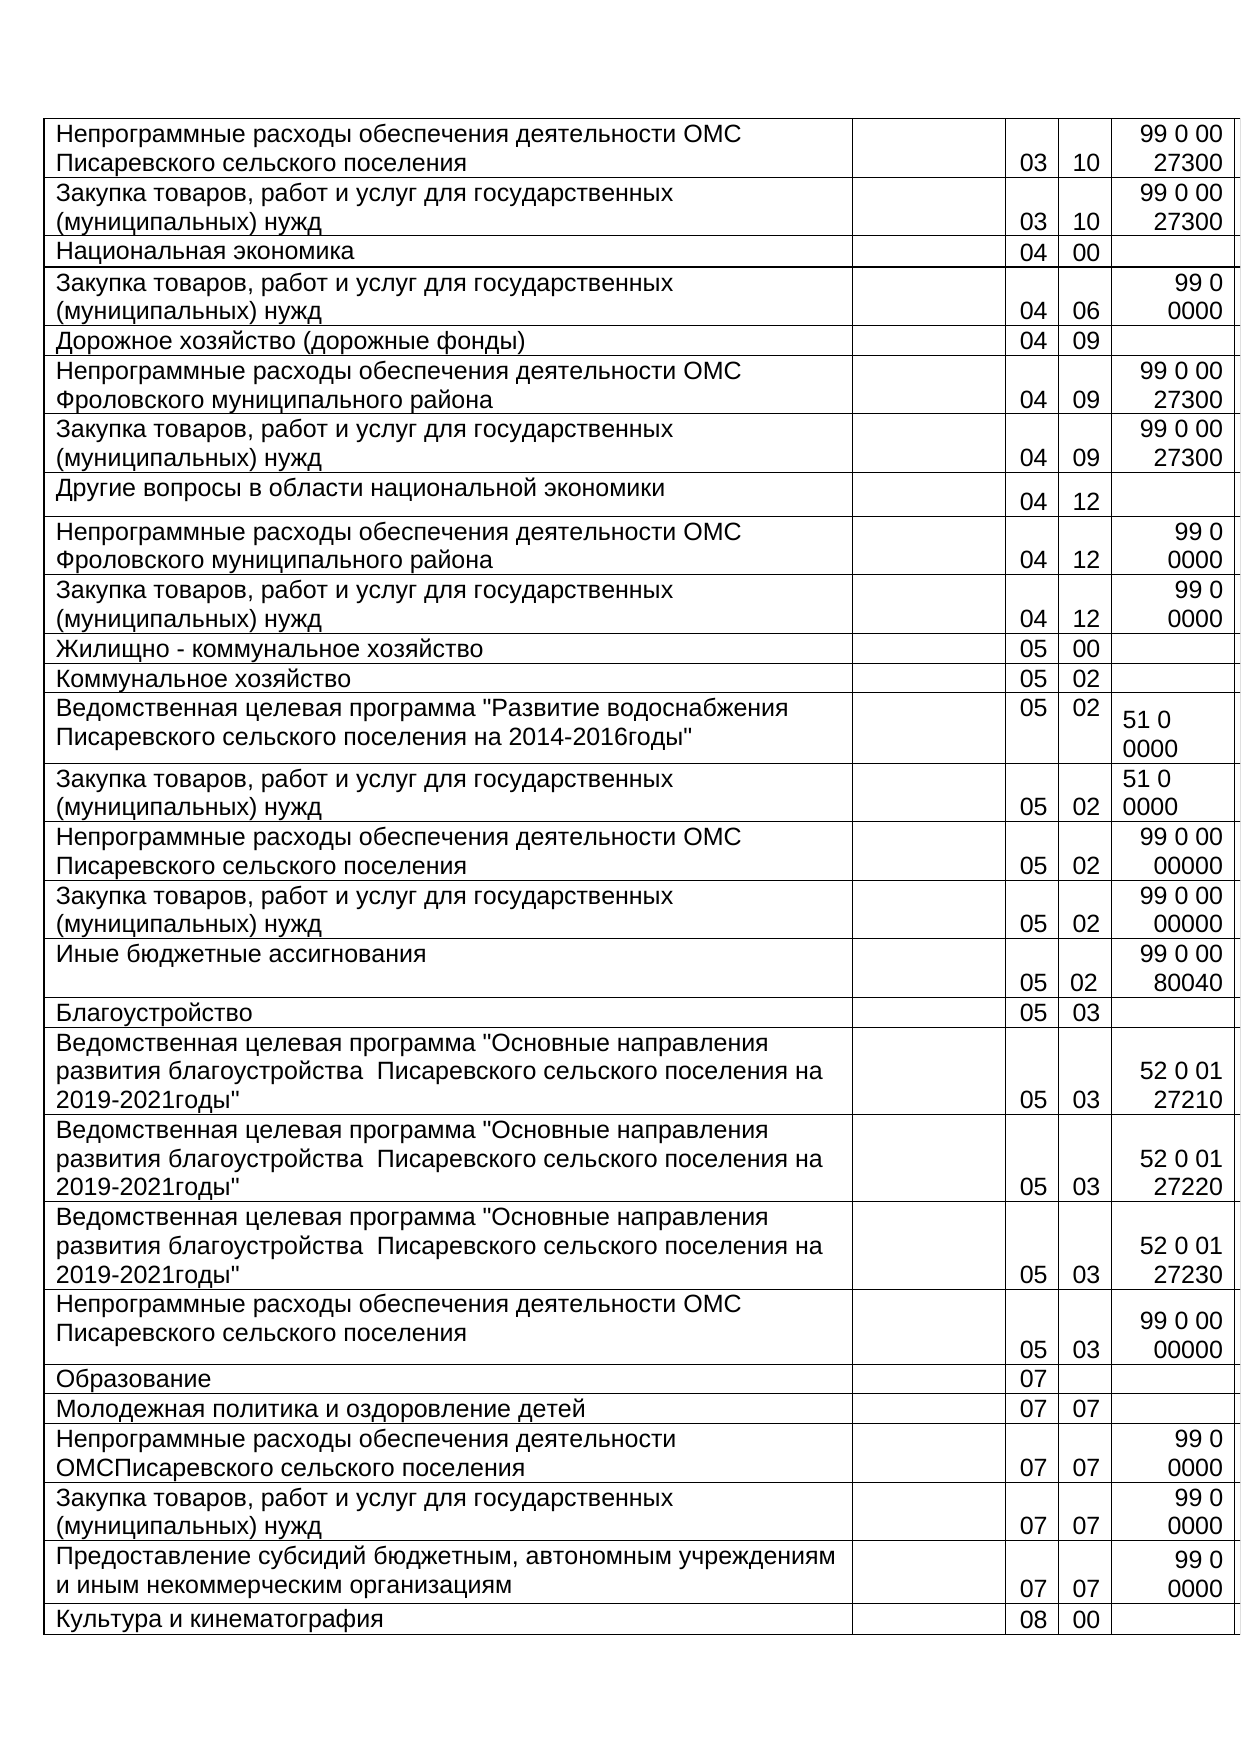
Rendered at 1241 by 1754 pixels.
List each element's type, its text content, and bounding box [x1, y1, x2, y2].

table_cell 10 [1059, 178, 1111, 235]
table_cell [1112, 326, 1234, 355]
table_cell 99 0 00 27300 [1112, 178, 1234, 235]
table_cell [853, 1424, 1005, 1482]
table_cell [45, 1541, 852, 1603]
table_cell Национальная экономика [45, 236, 852, 266]
table_cell 00 [1059, 236, 1111, 266]
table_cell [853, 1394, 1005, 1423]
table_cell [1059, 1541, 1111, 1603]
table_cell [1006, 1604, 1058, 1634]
table_cell 51 0 0000 [1112, 764, 1234, 821]
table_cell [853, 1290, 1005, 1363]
table_cell Закупка товаров, работ и услуг для государственных (муниципальных) нужд [45, 414, 852, 472]
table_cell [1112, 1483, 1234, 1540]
table_cell 12 [1059, 575, 1111, 633]
table_cell 04 [1006, 517, 1058, 574]
table_cell 52 0 01 27210 [1112, 1028, 1234, 1114]
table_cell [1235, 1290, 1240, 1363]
table_cell 05 [1006, 881, 1058, 938]
table_cell 09 [1059, 356, 1111, 413]
table_cell 04 [1006, 326, 1058, 355]
table_cell 03 [1059, 1115, 1111, 1201]
table_cell 02 [1059, 764, 1111, 821]
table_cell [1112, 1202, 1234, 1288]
table_cell 04 [1006, 575, 1058, 633]
table_cell Коммунальное хозяйство [45, 664, 852, 692]
table_cell Непрограммные расходы обеспечения деятельности ОМС Фроловского муниципального района [45, 356, 852, 413]
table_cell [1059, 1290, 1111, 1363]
table_cell [853, 268, 1005, 325]
table_cell [853, 1028, 1005, 1114]
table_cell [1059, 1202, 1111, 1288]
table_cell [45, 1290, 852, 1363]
table_cell 03 [1059, 998, 1111, 1027]
table_cell [853, 764, 1005, 821]
table_cell 05 [1006, 764, 1058, 821]
table_cell 02 [1059, 693, 1111, 763]
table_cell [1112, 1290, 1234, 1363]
table_cell 05 [1006, 822, 1058, 880]
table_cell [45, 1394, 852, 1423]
table_cell [1235, 664, 1240, 692]
table_cell Закупка товаров, работ и услуг для государственных (муниципальных) нужд [45, 268, 852, 325]
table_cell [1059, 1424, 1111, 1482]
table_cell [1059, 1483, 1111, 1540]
table_cell 05 [1006, 939, 1058, 997]
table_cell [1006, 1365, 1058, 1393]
table_cell [1112, 634, 1234, 662]
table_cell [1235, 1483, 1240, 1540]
table_cell Ведомственная целевая программа "Развитие водоснабжения Писаревского сельского поселения на 2014-2016годы" [45, 693, 852, 763]
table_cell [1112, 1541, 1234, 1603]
table_cell 03 [1059, 1028, 1111, 1114]
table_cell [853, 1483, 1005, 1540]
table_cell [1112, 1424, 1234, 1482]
table_cell [853, 822, 1005, 880]
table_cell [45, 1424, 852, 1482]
table_cell 03 [1006, 119, 1058, 177]
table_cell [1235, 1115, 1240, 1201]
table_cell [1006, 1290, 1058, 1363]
table_cell [853, 634, 1005, 662]
table_cell 99 0 00 80040 [1112, 939, 1234, 997]
table_cell [853, 178, 1005, 235]
table_cell [1235, 356, 1240, 413]
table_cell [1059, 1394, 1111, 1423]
table_cell 99 0 00 00000 [1112, 822, 1234, 880]
table_cell [1235, 822, 1240, 880]
table_cell [1112, 236, 1234, 266]
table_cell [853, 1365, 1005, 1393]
table_cell [1235, 517, 1240, 574]
table_cell 02 [1059, 822, 1111, 880]
table_cell [1235, 998, 1240, 1027]
table_cell [853, 414, 1005, 472]
table_cell 04 [1006, 356, 1058, 413]
table_cell Дорожное хозяйство (дорожные фонды) [45, 326, 852, 355]
table_cell 51 0 0000 [1112, 693, 1234, 763]
table_cell [1235, 473, 1240, 516]
table_cell 99 0 0000 [1112, 268, 1234, 325]
table_cell 99 0 00 27300 [1112, 356, 1234, 413]
table_cell 99 0 00 27300 [1112, 119, 1234, 177]
table_cell Закупка товаров, работ и услуг для государственных (муниципальных) нужд [45, 764, 852, 821]
table_cell 99 0 0000 [1112, 575, 1234, 633]
table_cell [1235, 119, 1240, 177]
table_cell 05 [1006, 998, 1058, 1027]
table_cell 99 0 00 27300 [1112, 414, 1234, 472]
table_cell [853, 881, 1005, 938]
table_cell 12 [1059, 473, 1111, 516]
table_cell Иные бюджетные ассигнования [45, 939, 852, 997]
table_cell 00 [1059, 634, 1111, 662]
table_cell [45, 178, 852, 235]
table_cell 04 [1006, 268, 1058, 325]
table_cell Ведомственная целевая программа "Основные направления развития благоустройства Писаревского сельского поселения на 2019-2021годы" [45, 1028, 852, 1114]
table_cell [853, 119, 1005, 177]
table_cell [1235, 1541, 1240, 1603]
table_cell Непрограммные расходы обеспечения деятельности ОМС Писаревского сельского поселения [45, 119, 852, 177]
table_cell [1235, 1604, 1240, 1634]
table_cell [853, 664, 1005, 692]
table_cell 02 [1059, 939, 1111, 997]
table_cell 06 [1059, 268, 1111, 325]
table_cell [1112, 664, 1234, 692]
table_cell 09 [1059, 414, 1111, 472]
table_cell 04 [1006, 414, 1058, 472]
table_cell [853, 473, 1005, 516]
table_cell 04 [1006, 236, 1058, 266]
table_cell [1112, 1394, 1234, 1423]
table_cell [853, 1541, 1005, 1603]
table_cell Непрограммные расходы обеспечения деятельности ОМС Фроловского муниципального района [45, 517, 852, 574]
table_cell [853, 517, 1005, 574]
table_cell 02 [1059, 881, 1111, 938]
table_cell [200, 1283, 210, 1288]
table_cell [1235, 634, 1240, 662]
table_cell 05 [1006, 693, 1058, 763]
table_cell [853, 1115, 1005, 1201]
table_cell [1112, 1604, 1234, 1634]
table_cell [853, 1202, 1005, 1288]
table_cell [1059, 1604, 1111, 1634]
table_cell 03 [1006, 178, 1058, 235]
table_cell 05 [1006, 664, 1058, 692]
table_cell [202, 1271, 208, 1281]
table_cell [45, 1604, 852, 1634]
table_cell [1235, 326, 1240, 355]
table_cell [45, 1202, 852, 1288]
table_cell [1112, 473, 1234, 516]
table_cell 05 [1006, 1115, 1058, 1201]
table_cell Благоустройство [45, 998, 852, 1027]
table_cell Ведомственная целевая программа "Основные направления развития благоустройства Писаревского сельского поселения на 2019-2021годы" [45, 1115, 852, 1201]
table_cell [1235, 693, 1240, 763]
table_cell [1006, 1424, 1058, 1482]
table_cell 52 0 01 27220 [1112, 1115, 1234, 1201]
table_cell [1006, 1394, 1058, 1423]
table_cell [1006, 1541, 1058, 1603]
table_cell Другие вопросы в области национальной экономики [45, 473, 852, 516]
table_cell [853, 236, 1005, 266]
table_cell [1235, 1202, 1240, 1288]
table_cell [853, 998, 1005, 1027]
table_cell Закупка товаров, работ и услуг для государственных (муниципальных) нужд [45, 575, 852, 633]
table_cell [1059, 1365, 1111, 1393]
table_cell 02 [1059, 664, 1111, 692]
table_cell [853, 356, 1005, 413]
table_cell [1112, 998, 1234, 1027]
table_cell 99 0 00 00000 [1112, 881, 1234, 938]
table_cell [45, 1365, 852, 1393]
table_cell [853, 939, 1005, 997]
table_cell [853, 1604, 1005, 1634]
table_cell 99 0 0000 [1112, 517, 1234, 574]
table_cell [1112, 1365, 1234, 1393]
table_cell 05 [1006, 634, 1058, 662]
table_cell [853, 693, 1005, 763]
table_cell [1235, 236, 1240, 266]
table_cell 09 [1059, 326, 1111, 355]
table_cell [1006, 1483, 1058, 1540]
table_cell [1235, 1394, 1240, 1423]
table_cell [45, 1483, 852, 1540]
table_cell Жилищно - коммунальное хозяйство [45, 634, 852, 662]
table_cell 12 [1059, 517, 1111, 574]
table_cell 10 [1059, 119, 1111, 177]
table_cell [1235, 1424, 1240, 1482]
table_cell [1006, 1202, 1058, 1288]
table_cell [853, 326, 1005, 355]
table_cell 04 [1006, 473, 1058, 516]
table_cell 05 [1006, 1028, 1058, 1114]
table_cell [853, 575, 1005, 633]
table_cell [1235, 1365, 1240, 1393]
table_cell Закупка товаров, работ и услуг для государственных (муниципальных) нужд [45, 881, 852, 938]
table_cell Непрограммные расходы обеспечения деятельности ОМС Писаревского сельского поселения [45, 822, 852, 880]
